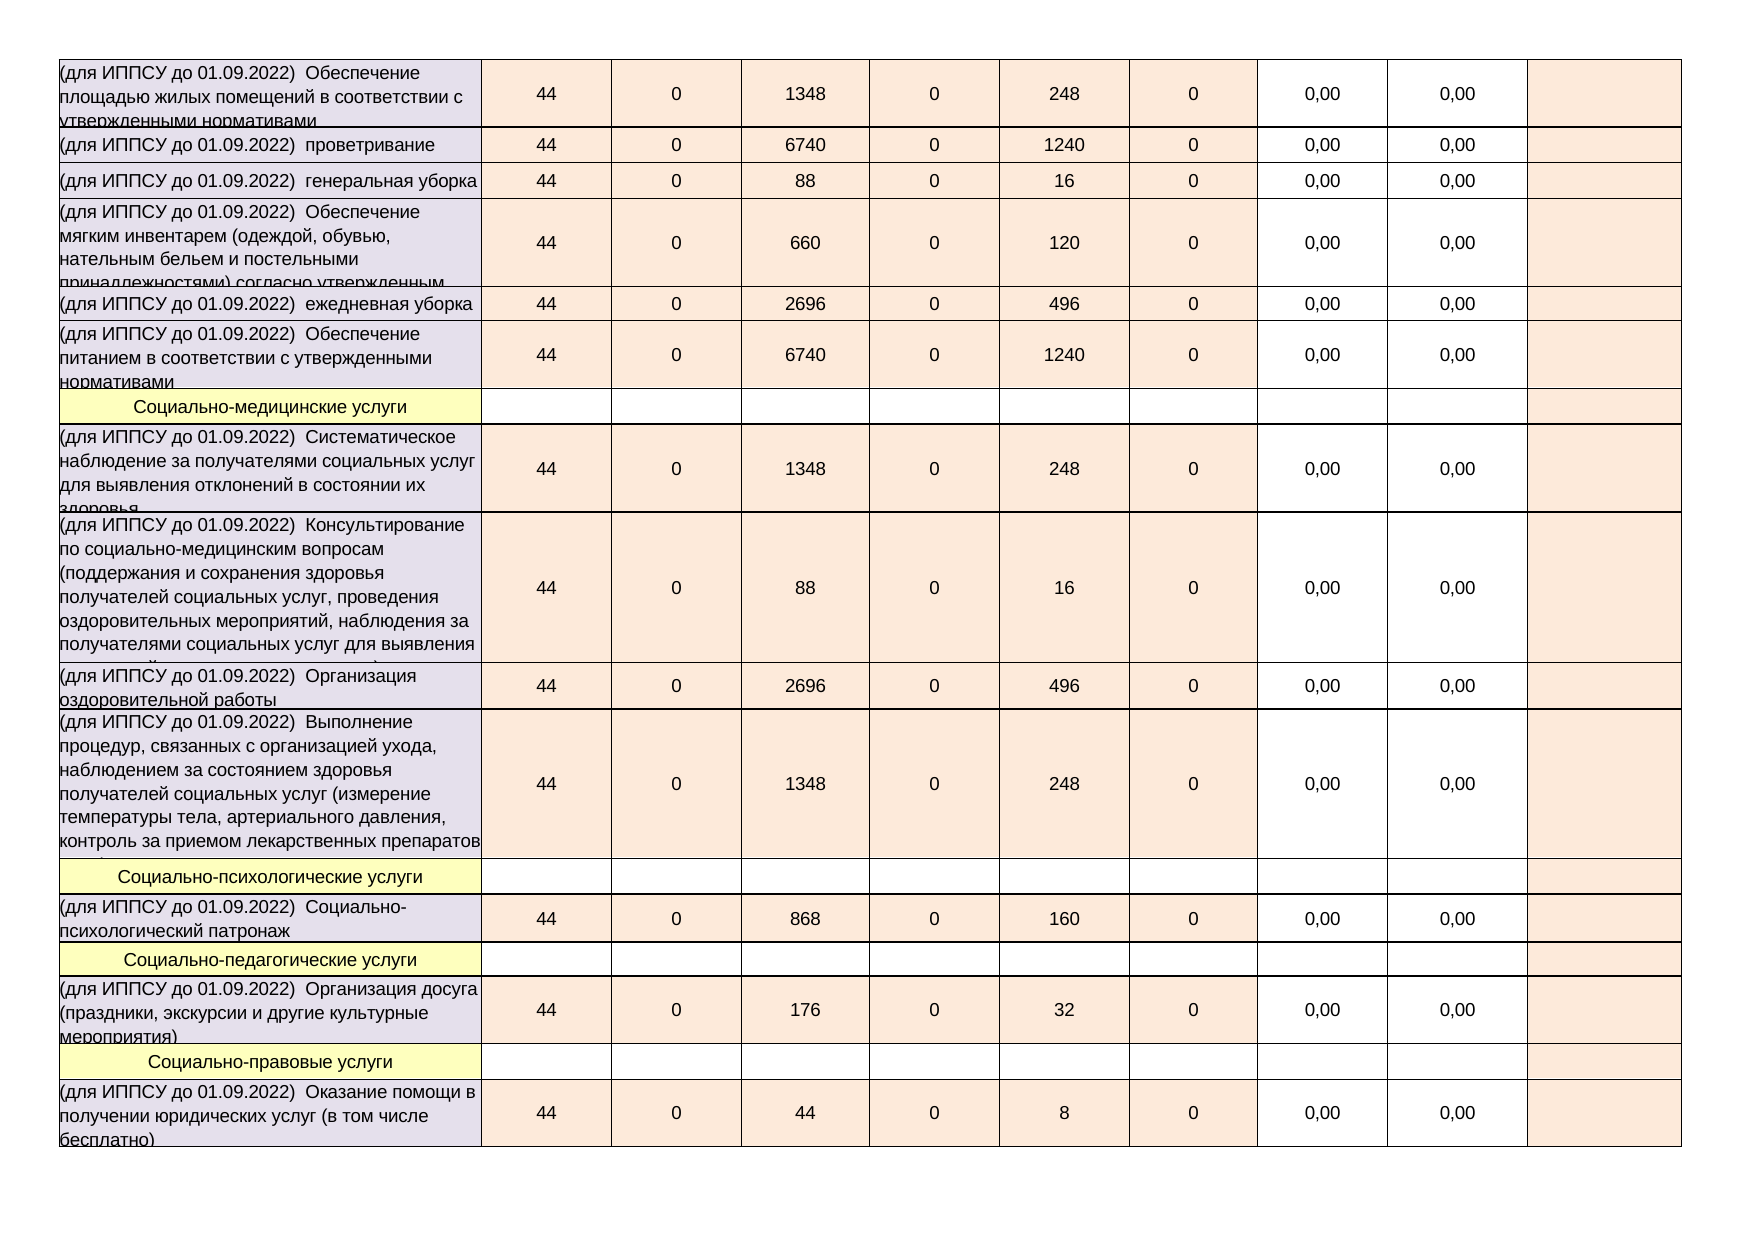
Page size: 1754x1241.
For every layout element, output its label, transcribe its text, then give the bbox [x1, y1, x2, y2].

table_cell [1388, 1044, 1527, 1078]
table_cell [1528, 128, 1681, 162]
table_cell [1000, 389, 1129, 423]
table_cell 0,00 [1258, 513, 1387, 662]
table_cell 1348 [742, 710, 869, 857]
table_cell [1388, 943, 1527, 975]
table_cell 2696 [742, 663, 869, 708]
table_cell 0 [1130, 710, 1257, 857]
table_cell [1388, 859, 1527, 893]
table_cell 0 [870, 663, 999, 708]
table_cell [1682, 858, 1687, 893]
table_cell [482, 943, 611, 975]
table_cell [1682, 941, 1687, 975]
table_cell (для ИППСУ до 01.09.2022) Оказание помощи в получении юридических услуг (в том числе бесплатно) [60, 1080, 481, 1146]
table_cell Социально-медицинские услуги [60, 389, 481, 423]
table_cell [1682, 59, 1687, 126]
table_cell 6740 [742, 321, 869, 387]
table_cell [1528, 943, 1681, 975]
table_cell 0,00 [1388, 321, 1527, 387]
table_cell [1000, 859, 1129, 893]
table_cell [1000, 943, 1129, 975]
table_cell [482, 389, 611, 423]
table_cell 0 [1130, 513, 1257, 662]
table_cell [482, 859, 611, 893]
table_cell 0,00 [1258, 321, 1387, 387]
table_cell [1682, 126, 1687, 162]
table_cell 1348 [742, 425, 869, 511]
table_cell 1348 [742, 60, 869, 126]
table_cell 248 [1000, 60, 1129, 126]
table_cell [1528, 163, 1681, 198]
table_cell 44 [482, 663, 611, 708]
table_cell 0,00 [1388, 710, 1527, 857]
table_cell 0,00 [1258, 710, 1387, 857]
table_cell 0,00 [1258, 287, 1387, 320]
table_cell [1528, 977, 1681, 1043]
table_cell [1528, 895, 1681, 941]
table_cell 0 [612, 321, 741, 387]
table_cell 0 [612, 199, 741, 286]
table_cell [612, 1044, 741, 1078]
table_cell [612, 859, 741, 893]
table_cell 0 [1130, 663, 1257, 708]
table_cell 0,00 [1258, 663, 1387, 708]
table_cell 0 [612, 710, 741, 857]
table_cell [1528, 1080, 1681, 1146]
table_cell 44 [482, 710, 611, 857]
table_cell 248 [1000, 710, 1129, 857]
table_cell [1258, 943, 1387, 975]
table_cell (для ИППСУ до 01.09.2022) ежедневная уборка [60, 287, 481, 320]
table_cell 660 [742, 199, 869, 286]
table_cell 0 [870, 163, 999, 198]
table_cell [1682, 162, 1687, 198]
table_cell 496 [1000, 663, 1129, 708]
table_cell [1682, 893, 1687, 941]
table_cell 0,00 [1388, 1080, 1527, 1146]
table_cell 2696 [742, 287, 869, 320]
table_cell 0 [612, 163, 741, 198]
table_cell 0 [1130, 895, 1257, 941]
table_cell [1258, 389, 1387, 423]
table_cell [1682, 975, 1687, 1043]
table_cell 32 [1000, 977, 1129, 1043]
table_cell (для ИППСУ до 01.09.2022) Организация досуга (праздники, экскурсии и другие культурные мероприятия) [60, 977, 481, 1043]
table_cell [1682, 320, 1687, 387]
table_cell 44 [482, 199, 611, 286]
table_cell (для ИППСУ до 01.09.2022) Обеспечение площадью жилых помещений в соответствии с утвержденными нормативами [60, 60, 481, 126]
table_cell (для ИППСУ до 01.09.2022) Обеспечение мягким инвентарем (одеждой, обувью, нательным бельем и постельными принадлежностями) согласно утвержденным нормативам [60, 199, 481, 286]
table_cell 0 [612, 513, 741, 662]
table_cell [1528, 287, 1681, 320]
table_cell 0 [612, 425, 741, 511]
table_cell 0,00 [1258, 895, 1387, 941]
table_cell [1682, 286, 1687, 320]
table_cell 44 [482, 425, 611, 511]
table_cell [870, 1044, 999, 1078]
table_cell 248 [1000, 425, 1129, 511]
table_cell 496 [1000, 287, 1129, 320]
table_cell 0 [1130, 1080, 1257, 1146]
table_cell [870, 943, 999, 975]
table_cell [1130, 389, 1257, 423]
table_cell Социально-правовые услуги [60, 1044, 481, 1078]
table_cell 0 [612, 663, 741, 708]
table_cell [1682, 1043, 1687, 1078]
table_cell 0,00 [1258, 1080, 1387, 1146]
table_cell [1682, 423, 1687, 511]
table_cell [1528, 60, 1681, 126]
table_cell 0 [1130, 199, 1257, 286]
table_cell [1130, 859, 1257, 893]
table_cell [612, 389, 741, 423]
table_cell (для ИППСУ до 01.09.2022) Обеспечение питанием в соответствии с утвержденными нормативами [60, 321, 481, 387]
table_cell 0,00 [1388, 425, 1527, 511]
table_cell (для ИППСУ до 01.09.2022) Социально-психологический патронаж [60, 895, 481, 941]
table_cell [1130, 1044, 1257, 1078]
table_cell [612, 943, 741, 975]
table_cell 0 [870, 1080, 999, 1146]
table_cell 0 [870, 128, 999, 162]
table_cell [742, 943, 869, 975]
table_cell 44 [482, 1080, 611, 1146]
table_cell 0 [1130, 163, 1257, 198]
table_cell 0 [1130, 425, 1257, 511]
table_cell 0 [612, 895, 741, 941]
table_cell 0,00 [1258, 128, 1387, 162]
table_cell 16 [1000, 163, 1129, 198]
table_cell 1240 [1000, 321, 1129, 387]
table_cell 0 [612, 128, 741, 162]
table_cell 120 [1000, 199, 1129, 286]
table_cell 0,00 [1388, 287, 1527, 320]
table_cell Социально-педагогические услуги [60, 943, 481, 975]
table_cell 44 [742, 1080, 869, 1146]
table_cell 44 [482, 60, 611, 126]
table_cell [1000, 1044, 1129, 1078]
table_cell 0,00 [1258, 425, 1387, 511]
table_cell 44 [482, 977, 611, 1043]
table_cell 44 [482, 321, 611, 387]
table_cell [1528, 1044, 1681, 1078]
table_cell (для ИППСУ до 01.09.2022) проветривание [60, 128, 481, 162]
table_cell 6740 [742, 128, 869, 162]
table_cell 868 [742, 895, 869, 941]
table_cell [742, 859, 869, 893]
table_cell [1528, 199, 1681, 286]
table_cell 0,00 [1258, 199, 1387, 286]
table_cell 44 [482, 513, 611, 662]
table_cell [870, 389, 999, 423]
table_cell [1388, 389, 1527, 423]
table_cell Социально-психологические услуги [60, 859, 481, 893]
table_cell 0,00 [1388, 163, 1527, 198]
table_cell [1528, 513, 1681, 662]
table_cell 0,00 [1388, 60, 1527, 126]
table_cell 0 [1130, 128, 1257, 162]
table_cell 0 [612, 287, 741, 320]
table_cell 0,00 [1388, 199, 1527, 286]
table_cell 0 [612, 60, 741, 126]
table_cell [870, 859, 999, 893]
table_cell [1682, 708, 1687, 857]
table_cell 0 [870, 287, 999, 320]
table_cell [1258, 1044, 1387, 1078]
table_cell 0,00 [1258, 60, 1387, 126]
table_cell [1682, 511, 1687, 662]
table_cell 0 [870, 60, 999, 126]
table_cell [742, 389, 869, 423]
table_cell 44 [482, 163, 611, 198]
table_cell [742, 1044, 869, 1078]
table_cell [1682, 198, 1687, 286]
table_cell 0,00 [1388, 977, 1527, 1043]
table_cell [1682, 1079, 1687, 1146]
table_cell 88 [742, 163, 869, 198]
table_cell 44 [482, 895, 611, 941]
table_cell [1682, 662, 1687, 708]
table_cell [1528, 389, 1681, 423]
table_cell 0,00 [1258, 977, 1387, 1043]
table_cell [1682, 388, 1687, 423]
table_cell 0 [612, 977, 741, 1043]
table_cell 0 [1130, 60, 1257, 126]
table_cell [1528, 425, 1681, 511]
table_cell 0,00 [1388, 663, 1527, 708]
table_cell 0 [870, 710, 999, 857]
table_cell [1130, 943, 1257, 975]
table_cell 0,00 [1388, 895, 1527, 941]
table_cell 44 [482, 128, 611, 162]
table_cell 0,00 [1388, 128, 1527, 162]
table_cell 0 [870, 895, 999, 941]
table_cell (для ИППСУ до 01.09.2022) Выполнение процедур, связанных с организацией ухода, наблюдением за состоянием здоровья получателей социальных услуг (измерение температуры тела, артериального давления, контроль за приемом лекарственных препаратов и др.) [60, 710, 481, 857]
table_cell [1528, 663, 1681, 708]
table_cell 0 [1130, 287, 1257, 320]
table_cell [1258, 859, 1387, 893]
table_cell [1528, 859, 1681, 893]
table_cell (для ИППСУ до 01.09.2022) Организация оздоровительной работы [60, 663, 481, 708]
table_cell [482, 1044, 611, 1078]
table_cell 0 [870, 425, 999, 511]
table_cell 0,00 [1388, 513, 1527, 662]
table_cell 0 [870, 321, 999, 387]
table_cell 160 [1000, 895, 1129, 941]
table_cell [1528, 710, 1681, 857]
table_cell 44 [482, 287, 611, 320]
table_cell (для ИППСУ до 01.09.2022) Систематическое наблюдение за получателями социальных услуг для выявления отклонений в состоянии их здоровья [60, 425, 481, 511]
table_cell 0 [870, 977, 999, 1043]
table_cell 0 [612, 1080, 741, 1146]
table_cell 0 [870, 513, 999, 662]
table_cell (для ИППСУ до 01.09.2022) генеральная уборка [60, 163, 481, 198]
table_cell 0 [1130, 977, 1257, 1043]
table_cell 88 [742, 513, 869, 662]
table_cell 176 [742, 977, 869, 1043]
table_cell [1528, 321, 1681, 387]
table_cell 0 [870, 199, 999, 286]
table_cell 0 [1130, 321, 1257, 387]
table_cell 8 [1000, 1080, 1129, 1146]
table_cell 16 [1000, 513, 1129, 662]
table_cell 0,00 [1258, 163, 1387, 198]
table_cell (для ИППСУ до 01.09.2022) Консультирование по социально-медицинским вопросам (поддержания и сохранения здоровья получателей социальных услуг, проведения оздоровительных мероприятий, наблюдения за получателями социальных услуг для выявления отклонений в состоянии их здоровья) [60, 513, 481, 662]
table_cell 1240 [1000, 128, 1129, 162]
